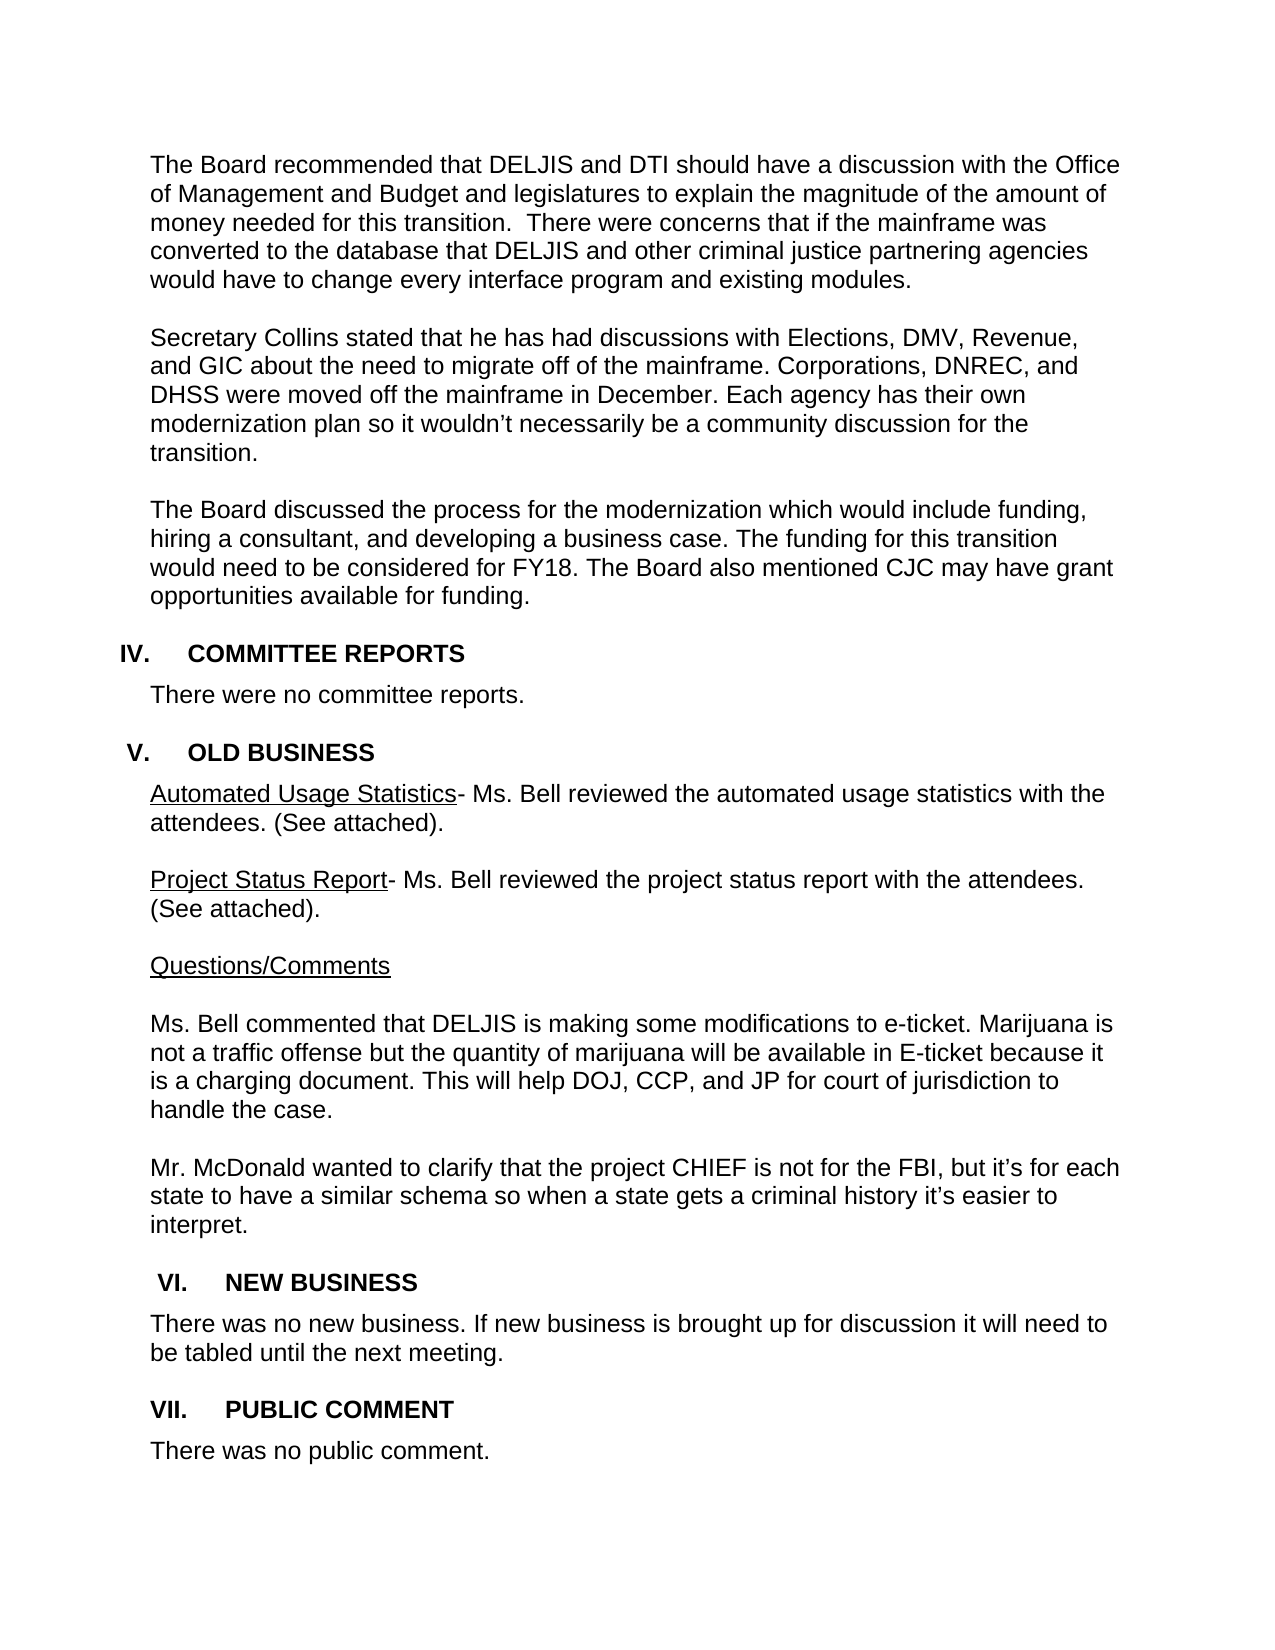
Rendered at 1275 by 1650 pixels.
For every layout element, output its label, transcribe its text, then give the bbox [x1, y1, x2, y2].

text There were no committee reports. [150, 680, 1125, 709]
text There was no public comment. [150, 1436, 1125, 1465]
list OLD BUSINESS [150, 737, 1125, 766]
list NEW BUSINESS [187, 1267, 1125, 1296]
text The Board recommended that DELJIS and DTI should have a discussion with the Office of Management and Budget and legislatures to explain the magnitude of the amount of money needed for this transition. There were concerns that if the mainframe was converted to the database that DELJIS and other criminal justice partnering agencies would have to change every interface program and existing modules. [150, 150, 1125, 294]
text Ms. Bell commented that DELJIS is making some modifications to e-ticket. Marijuana is not a traffic offense but the quantity of marijuana will be available in E-ticket because it is a charging document. This will help DOJ, CCP, and JP for court of jurisdiction to handle the case. [150, 1009, 1125, 1124]
text Secretary Collins stated that he has had discussions with Elections, DMV, Revenue, and GIC about the need to migrate off of the mainframe. Corporations, DNREC, and DHSS were moved off the mainframe in December. Each agency has their own modernization plan so it wouldn’t necessarily be a community discussion for the transition. [150, 322, 1125, 466]
text There was no new business. If new business is brought up for discussion it will need to be tabled until the next meeting. [150, 1309, 1125, 1366]
text The Board discussed the process for the modernization which would include funding, hiring a consultant, and developing a business case. The funding for this transition would need to be considered for FY18. The Board also mentioned CJC may have grant opportunities available for funding. [150, 495, 1125, 610]
text Questions/Comments [150, 951, 1125, 980]
text Automated Usage Statistics- Ms. Bell reviewed the automated usage statistics with the attendees. (See attached). [150, 779, 1125, 836]
list COMMITTEE REPORTS [150, 639, 1125, 667]
list PUBLIC COMMENT [187, 1395, 1125, 1424]
text Project Status Report- Ms. Bell reviewed the project status report with the attendees. (See attached). [150, 865, 1125, 922]
text Mr. McDonald wanted to clarify that the project CHIEF is not for the FBI, but it’s for each state to have a similar schema so when a state gets a criminal history it’s easier to interpret. [150, 1152, 1125, 1239]
